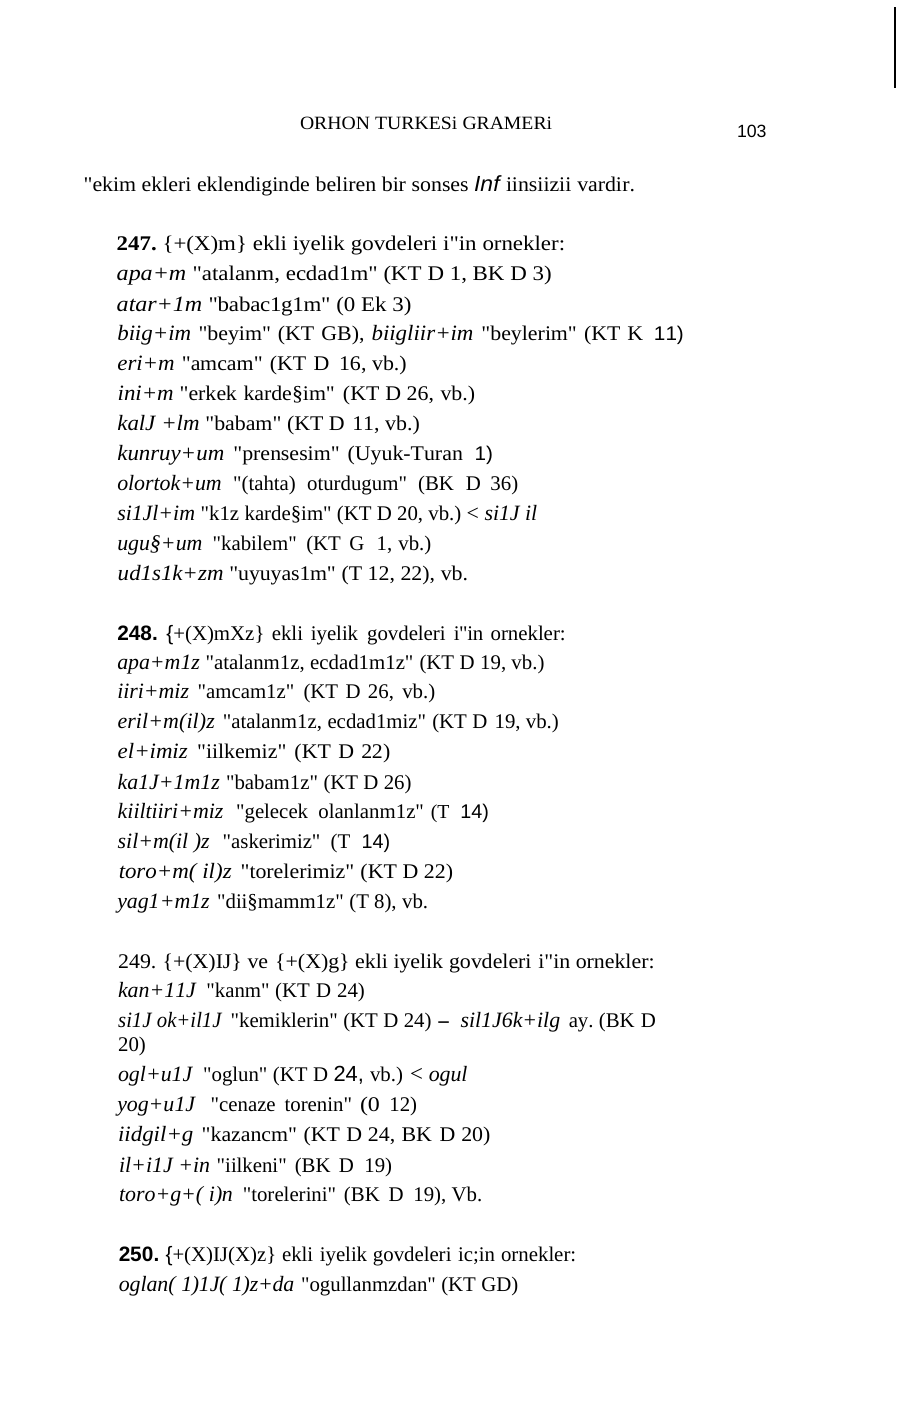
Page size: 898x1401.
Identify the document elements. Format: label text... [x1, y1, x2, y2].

text olortok+um "(tahta) oturdugum" (BK D 36) si1Jl+im "k1z karde§im" (KT D 20, vb.) < si1J il ugu§+um "kabilem" (KT G 1, vb.) [117, 470, 594, 555]
text si1J ok+il1J "kemiklerin" (KT D 24) - sil1J6k+ilg ay. (BK D 20) [118, 1007, 688, 1056]
text il+i1J +in "iilkeni" (BK D 19) [119, 1152, 688, 1177]
text ud1s1k+zm "uyuyas1m" (T 12, 22), vb. [117, 559, 688, 585]
text el+imiz "iilkemiz" (KT D 22) [117, 738, 688, 763]
text eri+m "amcam" (KT D 16, vb.) [117, 350, 688, 375]
text biig+im "beyim" (KT GB), biigliir+im "beylerim" (KT K 11) [117, 321, 688, 345]
text ini+m "erkek karde§im" (KT D 26, vb.) kalJ +lm "babam" (KT D 11, vb.) kunruy+um "prensesim" (Uyuk-Turan 1) [117, 380, 511, 465]
text toro+g+( i)n "torelerini" (BK D 19), Vb. [119, 1181, 688, 1206]
text 248. {+(X)mXz} ekli iyelik govdeleri i"in ornekler: apa+m1z "atalanm1z, ecdad1m1z" (KT D 19, vb.) iiri+miz "amcam1z" (KT D 26, vb.) [117, 621, 594, 704]
text oglan( 1)1J( 1)z+da "ogullanmzdan" (KT GD) [118, 1271, 688, 1296]
text "ekim ekleri eklendiginde beliren bir sonses Inf iinsiizii vardir. [77, 171, 641, 196]
text kan+11J "kanm" (KT D 24) [118, 977, 688, 1002]
text 103 [737, 121, 898, 141]
text yag1+m1z "dii§mamm1z" (T 8), vb. [117, 888, 688, 913]
text ka1J+1m1z "babam1z" (KT D 26) kiiltiiri+miz "gelecek olanlanm1z" (T 14) sil+m(il )z "askerimiz" (T 14) [117, 769, 512, 853]
text iidgil+g "kazancm" (KT D 24, BK D 20) [118, 1121, 688, 1146]
text toro+m( il)z "torelerimiz" (KT D 22) [118, 858, 688, 883]
text 249. {+(X)IJ} ve {+(X)g} ekli iyelik govdeleri i"in ornekler: [118, 948, 688, 973]
text ORHON TURKESi GRAMERi [300, 112, 688, 134]
text 250. {+(X)IJ(X)z} ekli iyelik govdeleri ic;in ornekler: [118, 1242, 688, 1266]
text eril+m(il)z "atalanm1z, ecdad1miz" (KT D 19, vb.) [117, 708, 688, 733]
text 247. {+(X)m} ekli iyelik govdeleri i"in ornekler: apa+m "atalanm, ecdad1m" (KT D 1, BK D 3) atar+1m "babac1g1m" (0 Ek 3) [116, 231, 608, 316]
text ogl+u1J "oglun" (KT D 24, vb.) < ogul yog+u1J "cenaze torenin" (0 12) [117, 1060, 511, 1116]
